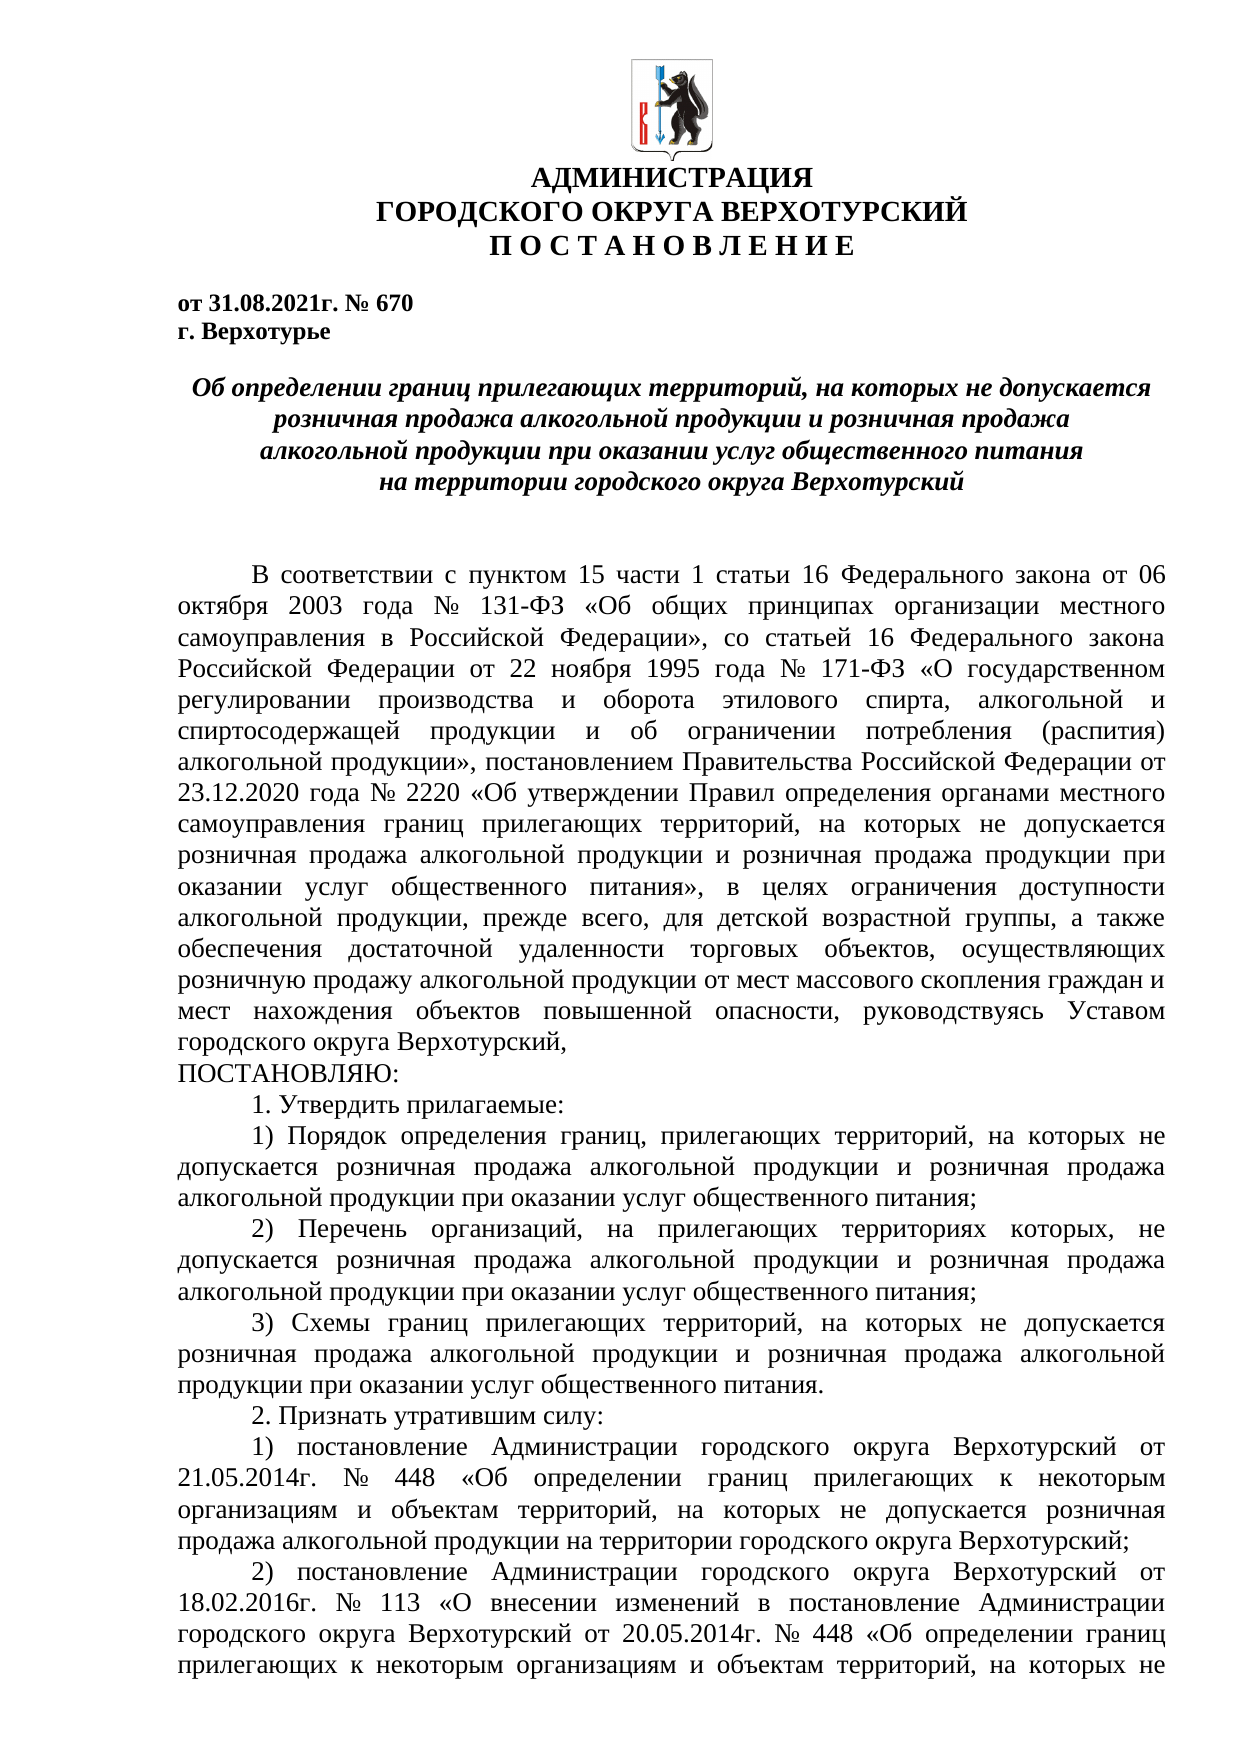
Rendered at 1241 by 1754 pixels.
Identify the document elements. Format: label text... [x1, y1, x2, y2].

text 1) Порядок определения границ, прилегающих территорий, на которых не допускается розничная продажа алкогольной продукции и розничная продажа алкогольной продукции при оказании услуг общественного питания; [177, 1119, 1166, 1212]
text 3) Схемы границ прилегающих территорий, на которых не допускается розничная продажа алкогольной продукции и розничная продажа алкогольной продукции при оказании услуг общественного питания. [177, 1306, 1166, 1399]
text алкогольной продукции при оказании услуг общественного питания [177, 434, 1166, 465]
text г. Верхотурье [177, 316, 1166, 345]
text 1) постановление Администрации городского округа Верхотурский от 21.05.2014г. № 448 «Об определении границ прилегающих к некоторым организациям и объектам территорий, на которых не допускается розничная продажа алкогольной продукции на территории городского округа Верхотурский; [177, 1430, 1166, 1555]
text АДМИНИСТРАЦИЯ [177, 161, 1166, 194]
text 2) Перечень организаций, на прилегающих территориях которых, не допускается розничная продажа алкогольной продукции и розничная продажа алкогольной продукции при оказании услуг общественного питания; [177, 1212, 1166, 1306]
text ПОСТАНОВЛЯЮ: [177, 1057, 1166, 1088]
text В соответствии с пунктом 15 части 1 статьи 16 Федерального закона от 06 октября 2003 года № 131-ФЗ «Об общих принципах организации местного самоуправления в Российской Федерации», со статьей 16 Федерального закона Российской Федерации от 22 ноября 1995 года № 171-ФЗ «О государственном регулировании производства и оборота этилового спирта, алкогольной и спиртосодержащей продукции и об ограничении потребления (распития) алкогольной продукции», постановлением Правительства Российской Федерации от 23.12.2020 года № 2220 «Об утверждении Правил определения органами местного самоуправления границ прилегающих территорий, на которых не допускается розничная продажа алкогольной продукции и розничная продажа продукции при оказании услуг общественного питания», в целях ограничения доступности алкогольной продукции, прежде всего, для детской возрастной группы, а также обеспечения достаточной удаленности торговых объектов, осуществляющих розничную продажу алкогольной продукции от мест массового скопления граждан и мест нахождения объектов повышенной опасности, руководствуясь Уставом городского округа Верхотурский, [177, 558, 1166, 1057]
text Об определении границ прилегающих территорий, на которых не допускается розничная продажа алкогольной продукции и розничная продажа [177, 371, 1166, 434]
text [177, 1555, 1166, 1679]
text ГОРОДСКОГО ОКРУГА ВЕРХОТУРСКИЙ [177, 194, 1166, 228]
text на территории городского округа Верхотурский [177, 465, 1166, 496]
text от 31.08.2021г. № 670 [177, 288, 1166, 316]
text 1. Утвердить прилагаемые: [177, 1088, 1166, 1119]
picture [631, 59, 713, 161]
text 2. Признать утратившим силу: [177, 1399, 1166, 1430]
text П О С Т А Н О В Л Е Н И Е [177, 228, 1166, 261]
